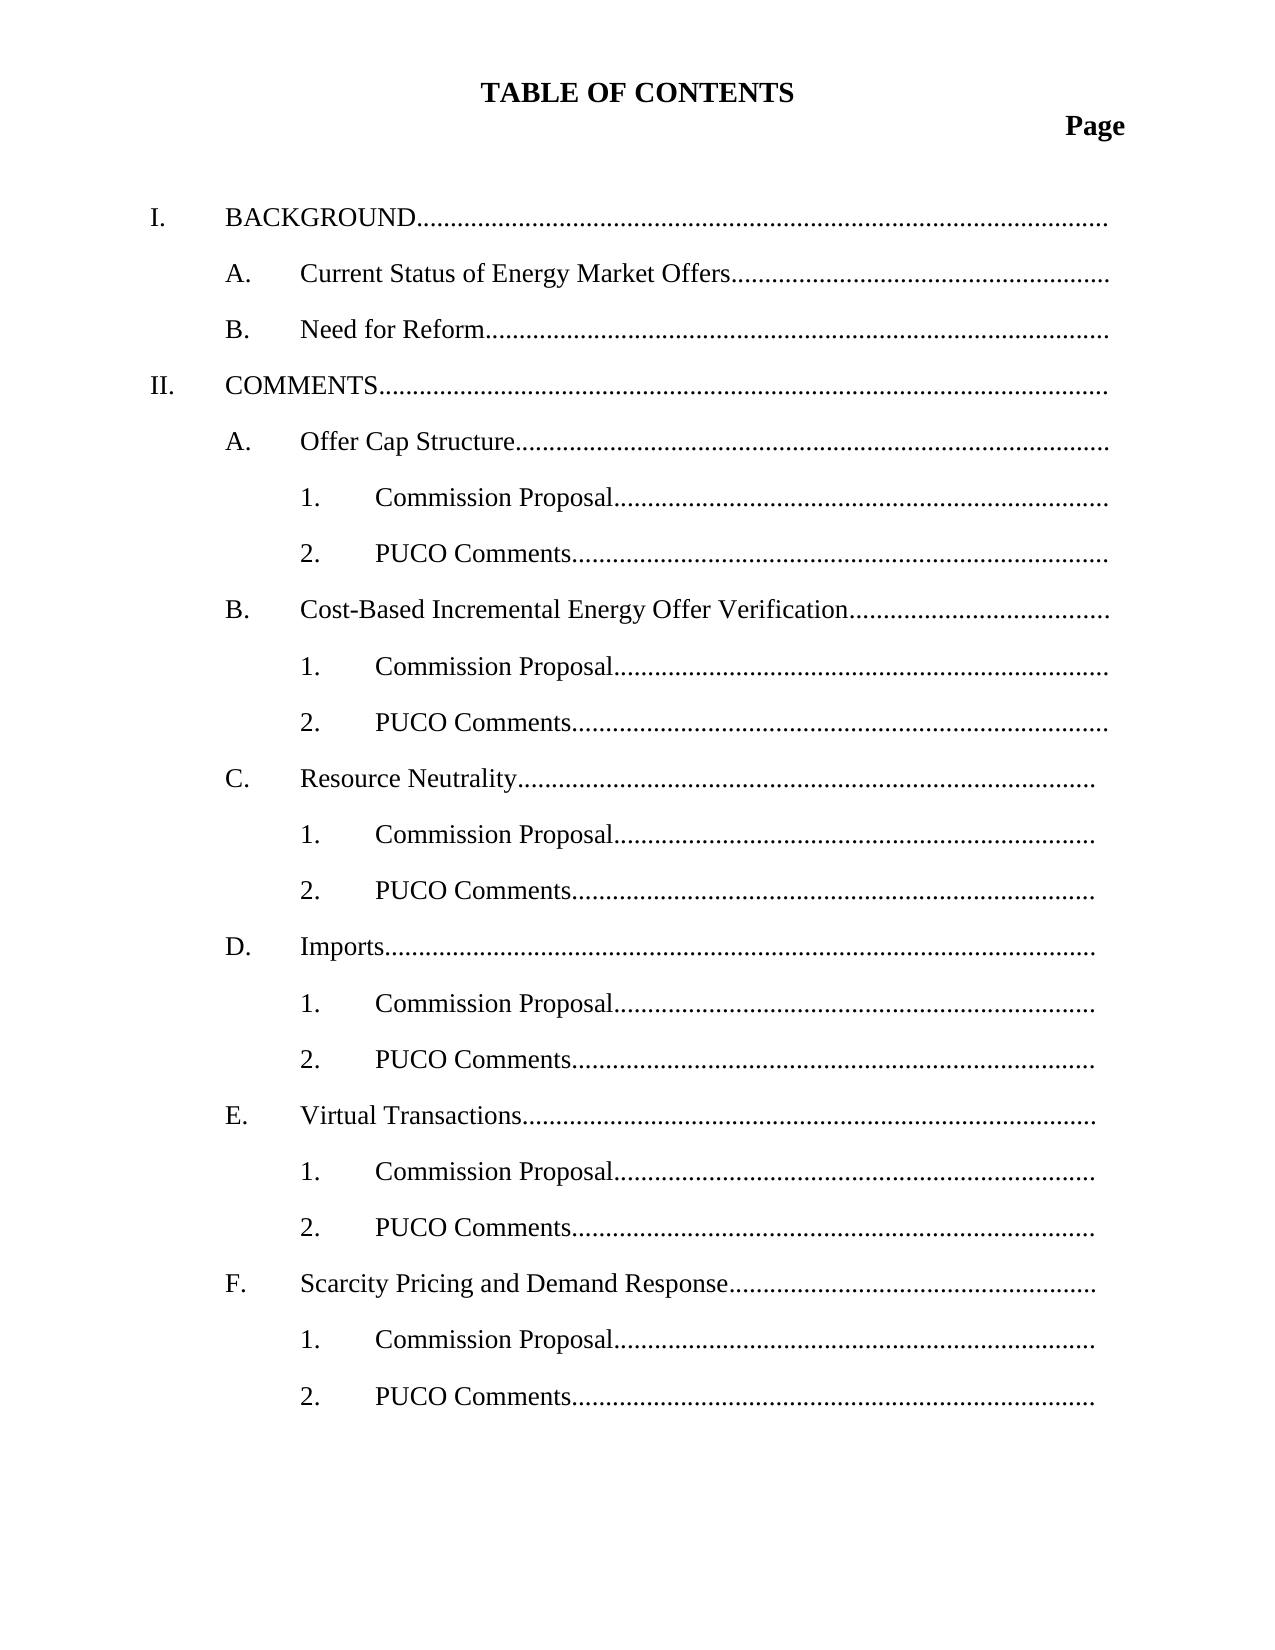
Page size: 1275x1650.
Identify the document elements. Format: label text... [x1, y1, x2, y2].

text E. Virtual Transactions 13 [225, 1099, 975, 1130]
text 2. PUCO Comments 13 [300, 1043, 975, 1074]
text 1. Commission Proposal 6 [300, 481, 975, 512]
text 2. PUCO Comments 14 [300, 1211, 975, 1242]
text II. COMMENTS 4 [150, 369, 975, 400]
text I. BACKGROUND 2 [150, 201, 975, 232]
text 2. PUCO Comments 14 [300, 1380, 975, 1411]
text 2. PUCO Comments 12 [300, 874, 975, 906]
text B. Cost-Based Incremental Energy Offer Verification 7 [225, 594, 975, 625]
text 1. Commission Proposal 14 [300, 1323, 975, 1355]
text 1. Commission Proposal 12 [300, 987, 975, 1018]
text D. Imports 12 [225, 931, 975, 962]
text B. Need for Reform 3 [225, 313, 975, 344]
text 1. Commission Proposal 13 [300, 1155, 975, 1186]
text 1. Commission Proposal 7 [300, 650, 975, 681]
text 1. Commission Proposal 12 [300, 818, 975, 849]
text 2. PUCO Comments 8 [300, 706, 975, 737]
text 2. PUCO Comments 6 [300, 537, 975, 569]
text A. Offer Cap Structure 5 [225, 425, 975, 456]
text A. Current Status of Energy Market Offers 2 [225, 257, 975, 288]
text F. Scarcity Pricing and Demand Response 14 [225, 1267, 975, 1298]
text C. Resource Neutrality 12 [225, 762, 975, 793]
